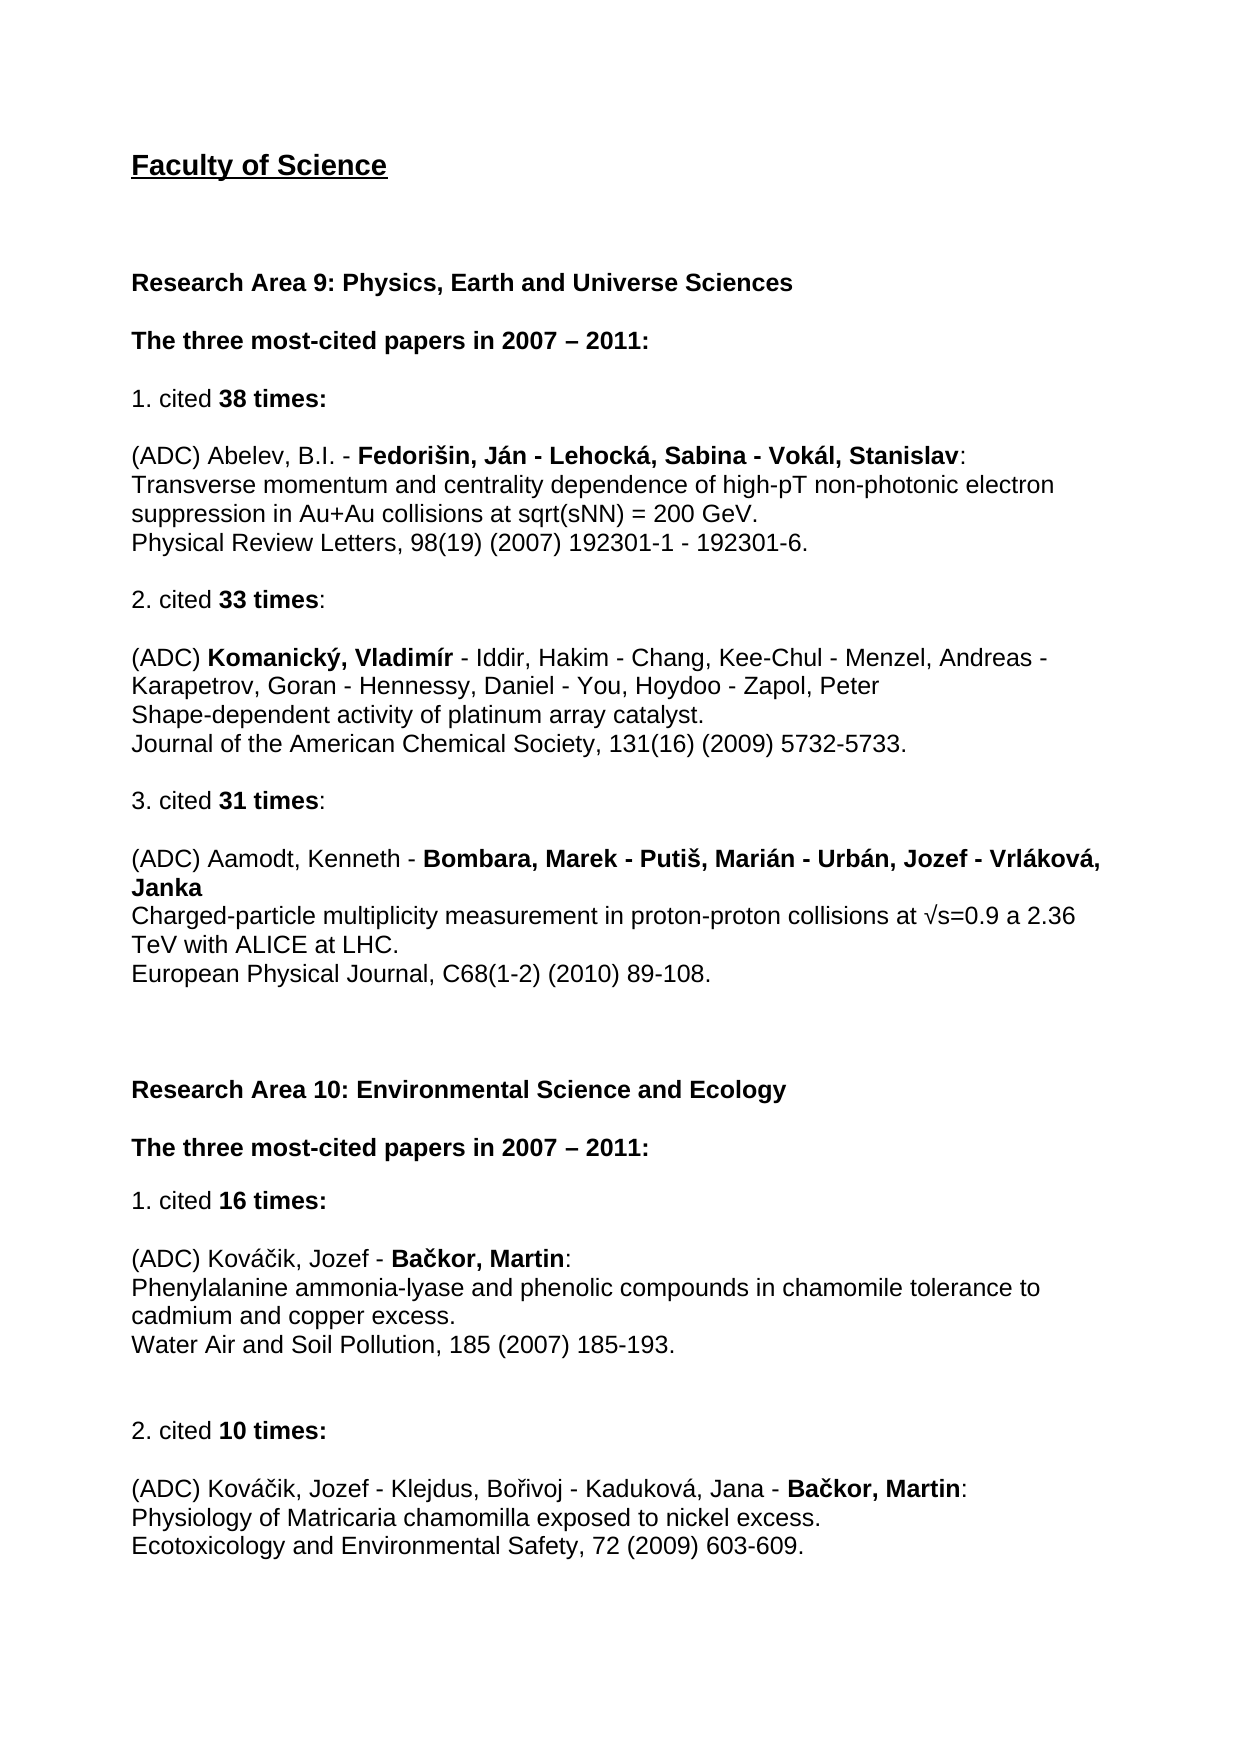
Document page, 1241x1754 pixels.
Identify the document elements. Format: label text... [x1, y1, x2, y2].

text (ADC) Komanický, Vladimír - Iddir, Hakim - Chang, Kee-Chul - Menzel, Andreas - Karapetrov, Goran - Hennessy, Daniel - You, Hoydoo - Zapol, Peter [131, 642, 1109, 700]
text Physiology of Matricaria chamomilla exposed to nickel excess. [131, 1502, 1109, 1531]
text 1. cited 16 times: [131, 1186, 1109, 1215]
text Charged-particle multiplicity measurement in proton-proton collisions at √s=0.9 a 2.36 TeV with ALICE at LHC. [131, 901, 1109, 959]
text The three most-cited papers in 2007 – 2011: [131, 1132, 1109, 1161]
text The three most-cited papers in 2007 – 2011: [131, 326, 1109, 355]
text Transverse momentum and centrality dependence of high-pT non-photonic electron suppression in Au+Au collisions at sqrt(sNN) = 200 GeV. [131, 470, 1109, 527]
text Physical Review Letters, 98(19) (2007) 192301-1 - 192301-6. [131, 527, 1109, 556]
text (ADC) Abelev, B.I. - Fedorišin, Ján - Lehocká, Sabina - Vokál, Stanislav: [131, 441, 1109, 470]
text (ADC) Kováčik, Jozef - Bačkor, Martin: [131, 1244, 1109, 1272]
text Ecotoxicology and Environmental Safety, 72 (2009) 603-609. [131, 1531, 1109, 1560]
text 3. cited 31 times: [131, 786, 1109, 815]
text Shape-dependent activity of platinum array catalyst. [131, 700, 1109, 729]
text (ADC) Kováčik, Jozef - Klejdus, Bořivoj - Kaduková, Jana - Bačkor, Martin: [131, 1474, 1109, 1502]
text 2. cited 10 times: [131, 1416, 1109, 1445]
text Journal of the American Chemical Society, 131(16) (2009) 5732-5733. [131, 729, 1109, 757]
text 1. cited 38 times: [131, 384, 1109, 412]
text Research Area 10: Environmental Science and Ecology [131, 1074, 1109, 1103]
text Phenylalanine ammonia-lyase and phenolic compounds in chamomile tolerance to cadmium and copper excess. [131, 1272, 1109, 1330]
text Research Area 9: Physics, Earth and Universe Sciences [131, 268, 1109, 297]
text European Physical Journal, C68(1-2) (2010) 89-108. [131, 959, 1109, 987]
text (ADC) Aamodt, Kenneth - Bombara, Marek - Putiš, Marián - Urbán, Jozef - Vrláková, Janka [131, 844, 1109, 901]
text Faculty of Science [131, 148, 1109, 181]
text 2. cited 33 times: [131, 585, 1109, 614]
text Water Air and Soil Pollution, 185 (2007) 185-193. [131, 1330, 1109, 1359]
